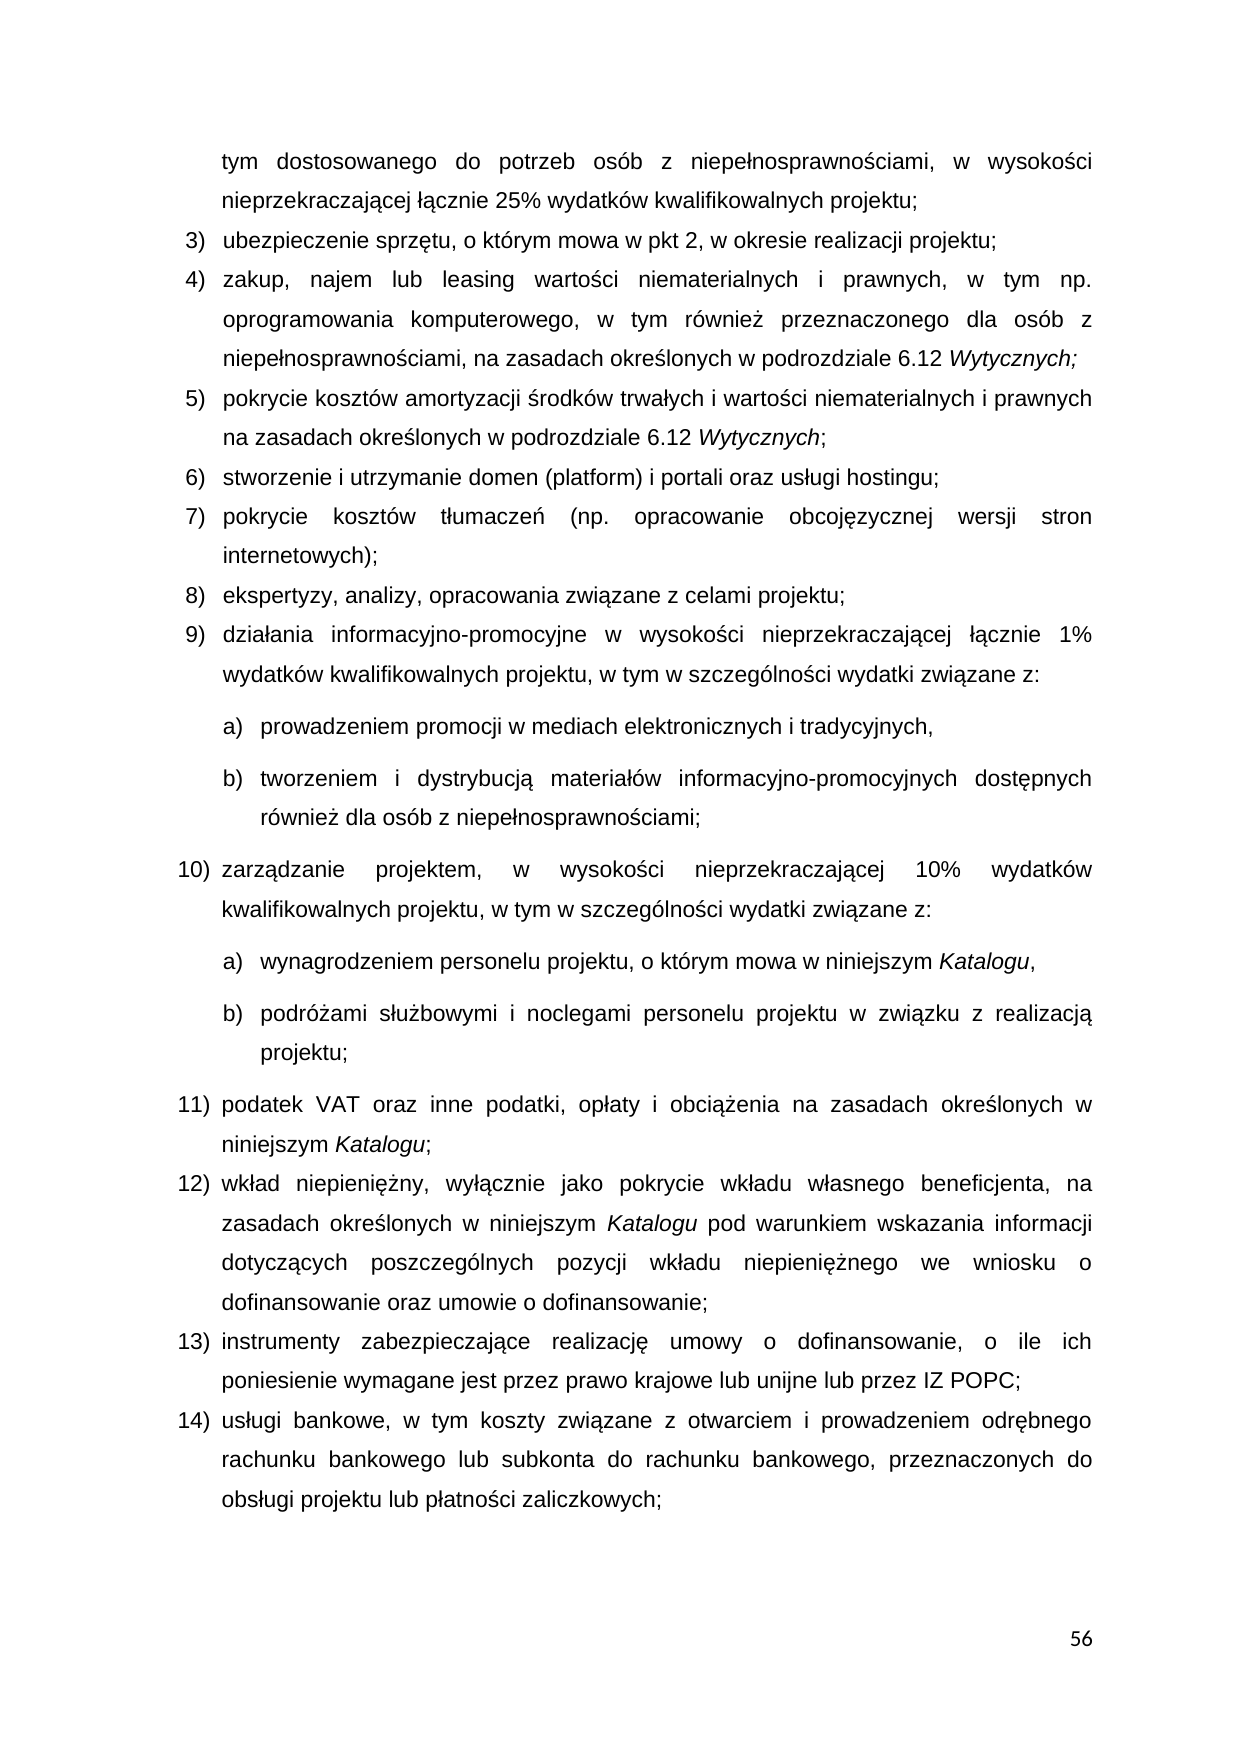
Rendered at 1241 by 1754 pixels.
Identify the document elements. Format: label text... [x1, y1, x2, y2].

list usługi bankowe, w tym koszty związane z otwarciem i prowadzeniem odrębnego rachunku bankowego lub subkonta do rachunku bankowego, przeznaczonych do obsługi projektu lub płatności zaliczkowych; [177, 1407, 1093, 1512]
list stworzenie i utrzymanie domen (platform) i portali oraz usługi hostingu; [185, 463, 1093, 490]
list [177, 148, 1093, 213]
list wkład niepieniężny, wyłącznie jako pokrycie wkładu własnego beneficjenta, na zasadach określonych w niniejszym Katalogu pod warunkiem wskazania informacji dotyczących poszczególnych pozycji wkładu niepieniężnego we wniosku o dofinansowanie oraz umowie o dofinansowanie; [177, 1170, 1093, 1315]
list wynagrodzeniem personelu projektu, o którym mowa w niniejszym Katalogu, [223, 948, 1093, 974]
list działania informacyjno-promocyjne w wysokości nieprzekraczającej łącznie 1% wydatków kwalifikowalnych projektu, w tym w szczególności wydatki związane z: [185, 621, 1093, 687]
list pokrycie kosztów tłumaczeń (np. opracowanie obcojęzycznej wersji stron internetowych); [185, 503, 1093, 569]
list zarządzanie projektem, w wysokości nieprzekraczającej 10% wydatków kwalifikowalnych projektu, w tym w szczególności wydatki związane z: [177, 856, 1093, 922]
list zakup, najem lub leasing wartości niematerialnych i prawnych, w tym np. oprogramowania komputerowego, w tym również przeznaczonego dla osób z niepełnosprawnościami, na zasadach określonych w podrozdziale 6.12 Wytycznych; [185, 266, 1093, 371]
list pokrycie kosztów amortyzacji środków trwałych i wartości niematerialnych i prawnych na zasadach określonych w podrozdziale 6.12 Wytycznych; [185, 384, 1093, 450]
list ubezpieczenie sprzętu, o którym mowa w pkt 2, w okresie realizacji projektu; [185, 227, 1093, 253]
list tworzeniem i dystrybucją materiałów informacyjno-promocyjnych dostępnych również dla osób z niepełnosprawnościami; [223, 765, 1093, 831]
list ekspertyzy, analizy, opracowania związane z celami projektu; [185, 582, 1093, 608]
list prowadzeniem promocji w mediach elektronicznych i tradycyjnych, [223, 713, 1093, 739]
list instrumenty zabezpieczające realizację umowy o dofinansowanie, o ile ich poniesienie wymagane jest przez prawo krajowe lub unijne lub przez IZ POPC; [177, 1328, 1093, 1394]
list podróżami służbowymi i noclegami personelu projektu w związku z realizacją projektu; [223, 1000, 1093, 1066]
list podatek VAT oraz inne podatki, opłaty i obciążenia na zasadach określonych w niniejszym Katalogu; [177, 1091, 1093, 1157]
